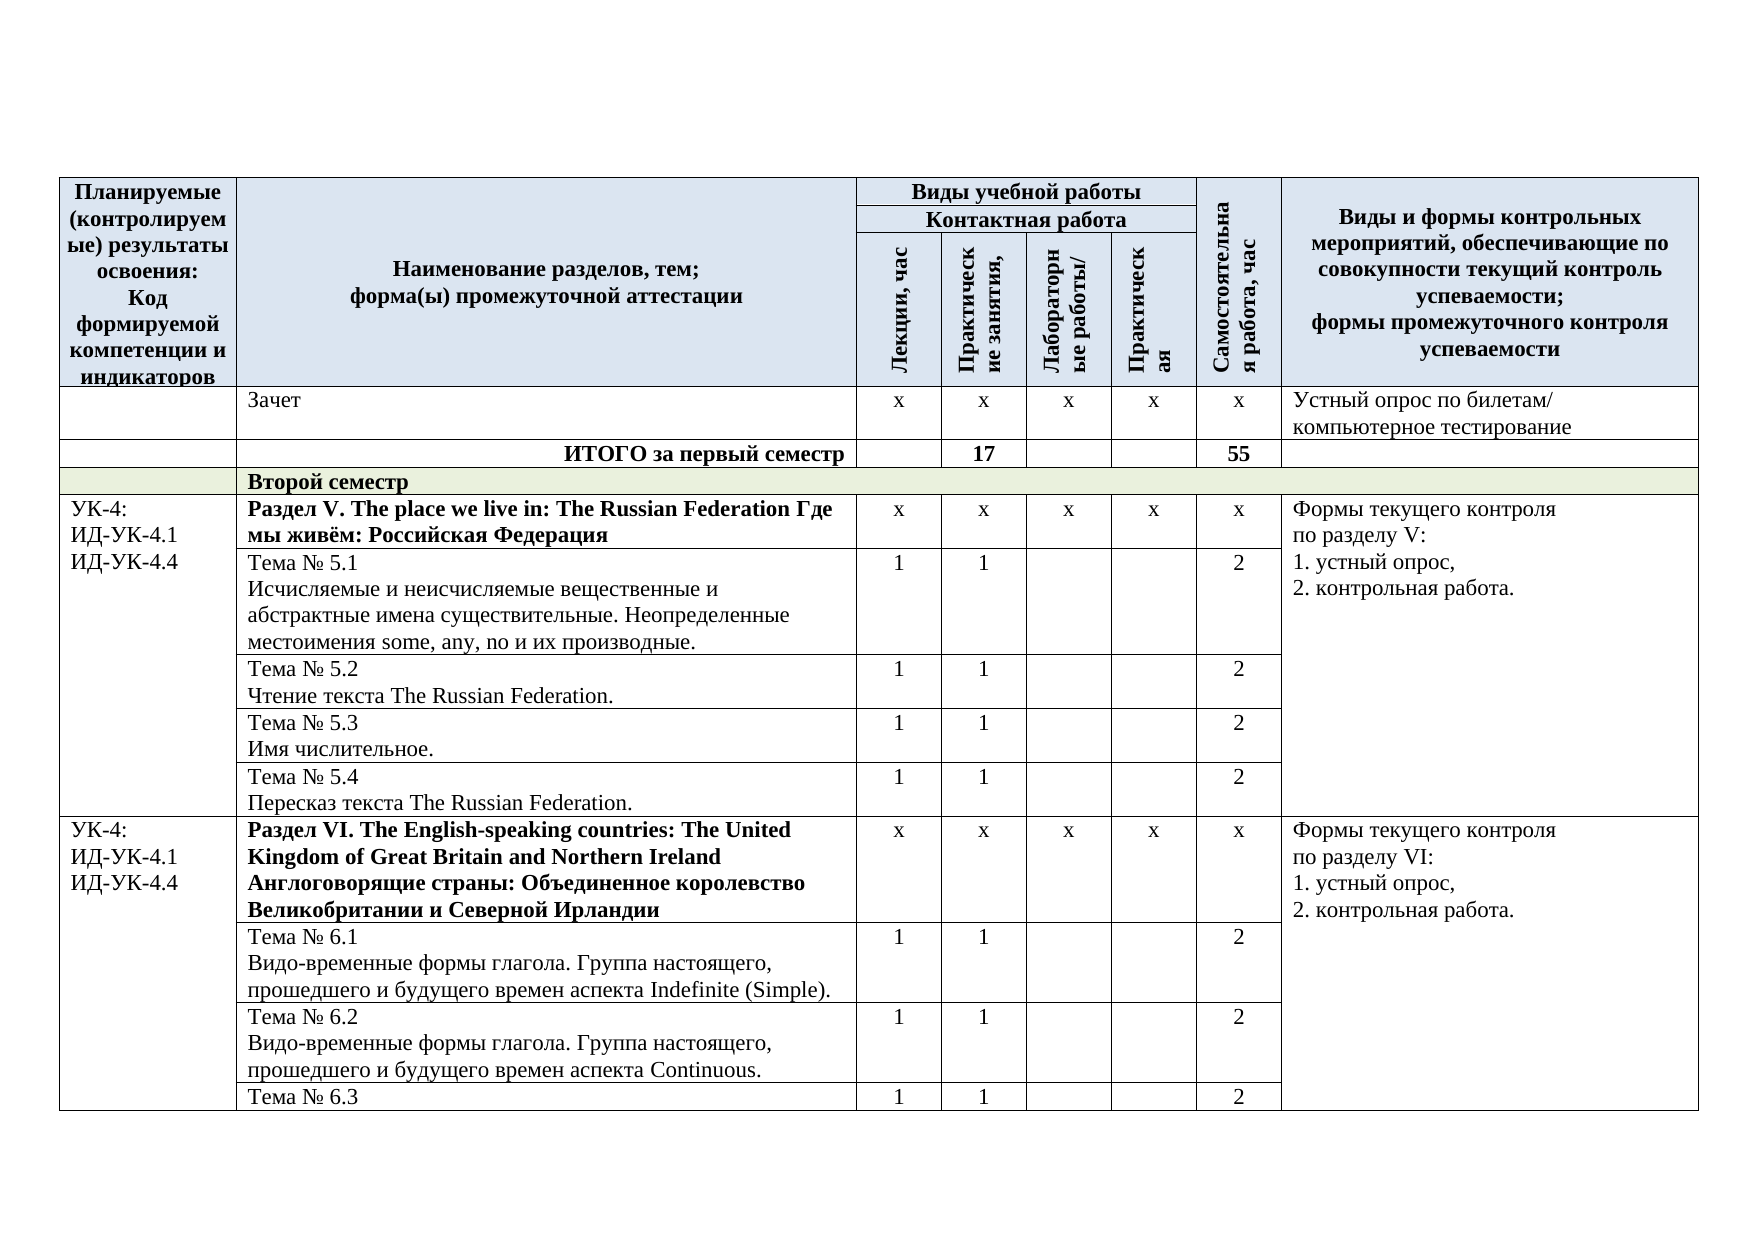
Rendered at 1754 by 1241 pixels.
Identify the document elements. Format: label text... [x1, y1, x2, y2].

table_cell [1027, 1083, 1111, 1109]
table_cell 1 [942, 923, 1026, 1002]
table_cell [857, 440, 941, 467]
table_cell [1027, 923, 1111, 1002]
table_cell 55 [1197, 440, 1281, 467]
table_cell х [1197, 387, 1281, 439]
table_cell [60, 468, 236, 494]
table_cell 1 [857, 709, 941, 762]
table_cell х [942, 817, 1026, 922]
table_cell Практическая подготовка, час [1112, 233, 1196, 386]
table_cell х [1027, 495, 1111, 548]
table_cell 2 [1197, 1003, 1281, 1082]
table_cell х [857, 387, 941, 439]
table_cell 1 [942, 1083, 1026, 1109]
table_header Планируемые (контролируемые) результаты освоения: Код формируемой компетенции и индикаторов достижения компетенции [60, 178, 236, 386]
table_cell 1 [857, 549, 941, 654]
table_cell 2 [1197, 923, 1281, 1002]
table_cell 1 [857, 763, 941, 816]
table_cell Тема № 6.2 Видо-временные формы глагола. Группа настоящего, прошедшего и будущего времен аспекта Continuous. [237, 1003, 856, 1082]
table_cell Лабораторные работы/ индивидуальные занятия, час [1027, 233, 1111, 386]
table_cell Контактная работа [857, 206, 1196, 232]
table_cell 2 [1197, 549, 1281, 654]
table_cell х [1197, 495, 1281, 548]
table_cell 2 [1197, 655, 1281, 708]
table_cell х [1197, 817, 1281, 922]
table_cell [1112, 655, 1196, 708]
table_cell х [1112, 495, 1196, 548]
table_cell 1 [942, 709, 1026, 762]
table_cell 2 [1197, 709, 1281, 762]
table_header Виды и формы контрольных мероприятий, обеспечивающие по совокупности текущий контроль успеваемости; формы промежуточного контроля успеваемости [1282, 178, 1698, 386]
table_cell х [1112, 387, 1196, 439]
table_cell Раздел VI. The English-speaking countries: The United Kingdom of Great Britain and Northern Ireland Англоговорящие страны: Объединенное королевство Великобритании и Северной Ирландии [237, 817, 856, 922]
table_cell [1112, 709, 1196, 762]
table_cell Тема № 5.2 Чтение текста The Russian Federation. [237, 655, 856, 708]
table_cell [1112, 763, 1196, 816]
table_cell х [1112, 817, 1196, 922]
table_cell [60, 440, 236, 467]
table_cell [1027, 549, 1111, 654]
table_cell х [942, 495, 1026, 548]
table_cell [1282, 440, 1698, 467]
table_cell Тема № 5.4 Пересказ текста The Russian Federation. [237, 763, 856, 816]
table_cell 1 [942, 1003, 1026, 1082]
table_header Виды учебной работы [857, 178, 1196, 204]
table_cell [1112, 923, 1196, 1002]
table_cell Тема № 6.1 Видо-временные формы глагола. Группа настоящего, прошедшего и будущего времен аспекта Indefinite (Simple). [237, 923, 856, 1002]
table_cell Тема № 6.3 Видо-временные формы глагола. Группа настоящего, прошедшего и будущего времен аспекта Perfect. [237, 1083, 856, 1109]
table_cell [1027, 655, 1111, 708]
table_cell х [1027, 817, 1111, 922]
table_cell Практические занятия, час [942, 233, 1026, 386]
table_cell Тема № 5.3 Имя числительное. [237, 709, 856, 762]
table_cell [1112, 1003, 1196, 1082]
table_header Самостоятельная работа, час [1197, 178, 1281, 386]
table_cell Второй семестр [237, 468, 1698, 494]
table_cell Лекции, час [857, 233, 941, 386]
table_cell 1 [857, 1083, 941, 1109]
table_cell х [942, 387, 1026, 439]
table_cell [1027, 763, 1111, 816]
table_cell [1027, 1003, 1111, 1082]
table_cell [1112, 440, 1196, 467]
table_cell Раздел V. The place we live in: The Russian Federation Где мы живём: Российская Федерация [237, 495, 856, 548]
table_cell [1112, 1083, 1196, 1109]
table_cell 1 [942, 549, 1026, 654]
table_cell Зачет [237, 387, 856, 439]
table_cell [60, 387, 236, 439]
table_cell 17 [942, 440, 1026, 467]
table_header Наименование разделов, тем; форма(ы) промежуточной аттестации [237, 178, 856, 386]
table_cell [1027, 440, 1111, 467]
table_cell 1 [857, 923, 941, 1002]
table_cell УК-4: ИД-УК-4.1 ИД-УК-4.4 [60, 495, 236, 816]
table_cell 2 [1197, 1083, 1281, 1109]
table_cell ИТОГО за первый семестр [237, 440, 856, 467]
table_cell 1 [857, 1003, 941, 1082]
table_cell [1027, 709, 1111, 762]
table_cell 1 [942, 655, 1026, 708]
table_cell 1 [857, 655, 941, 708]
table_cell 2 [1197, 763, 1281, 816]
table_cell х [857, 495, 941, 548]
table_cell х [1027, 387, 1111, 439]
table_cell 1 [942, 763, 1026, 816]
table_cell Устный опрос по билетам/ компьютерное тестирование [1282, 387, 1698, 439]
table_cell Формы текущего контроля по разделу V: 1. устный опрос, 2. контрольная работа. [1282, 495, 1698, 816]
table_cell УК-4: ИД-УК-4.1 ИД-УК-4.4 [60, 817, 236, 1109]
table_cell Формы текущего контроля по разделу VI: 1. устный опрос, 2. контрольная работа. [1282, 817, 1698, 1109]
table_cell Тема № 5.1 Исчисляемые и неисчисляемые вещественные и абстрактные имена существительные. Неопределенные местоимения some, any, no и их производные. [237, 549, 856, 654]
table_cell [1112, 549, 1196, 654]
table_cell х [857, 817, 941, 922]
